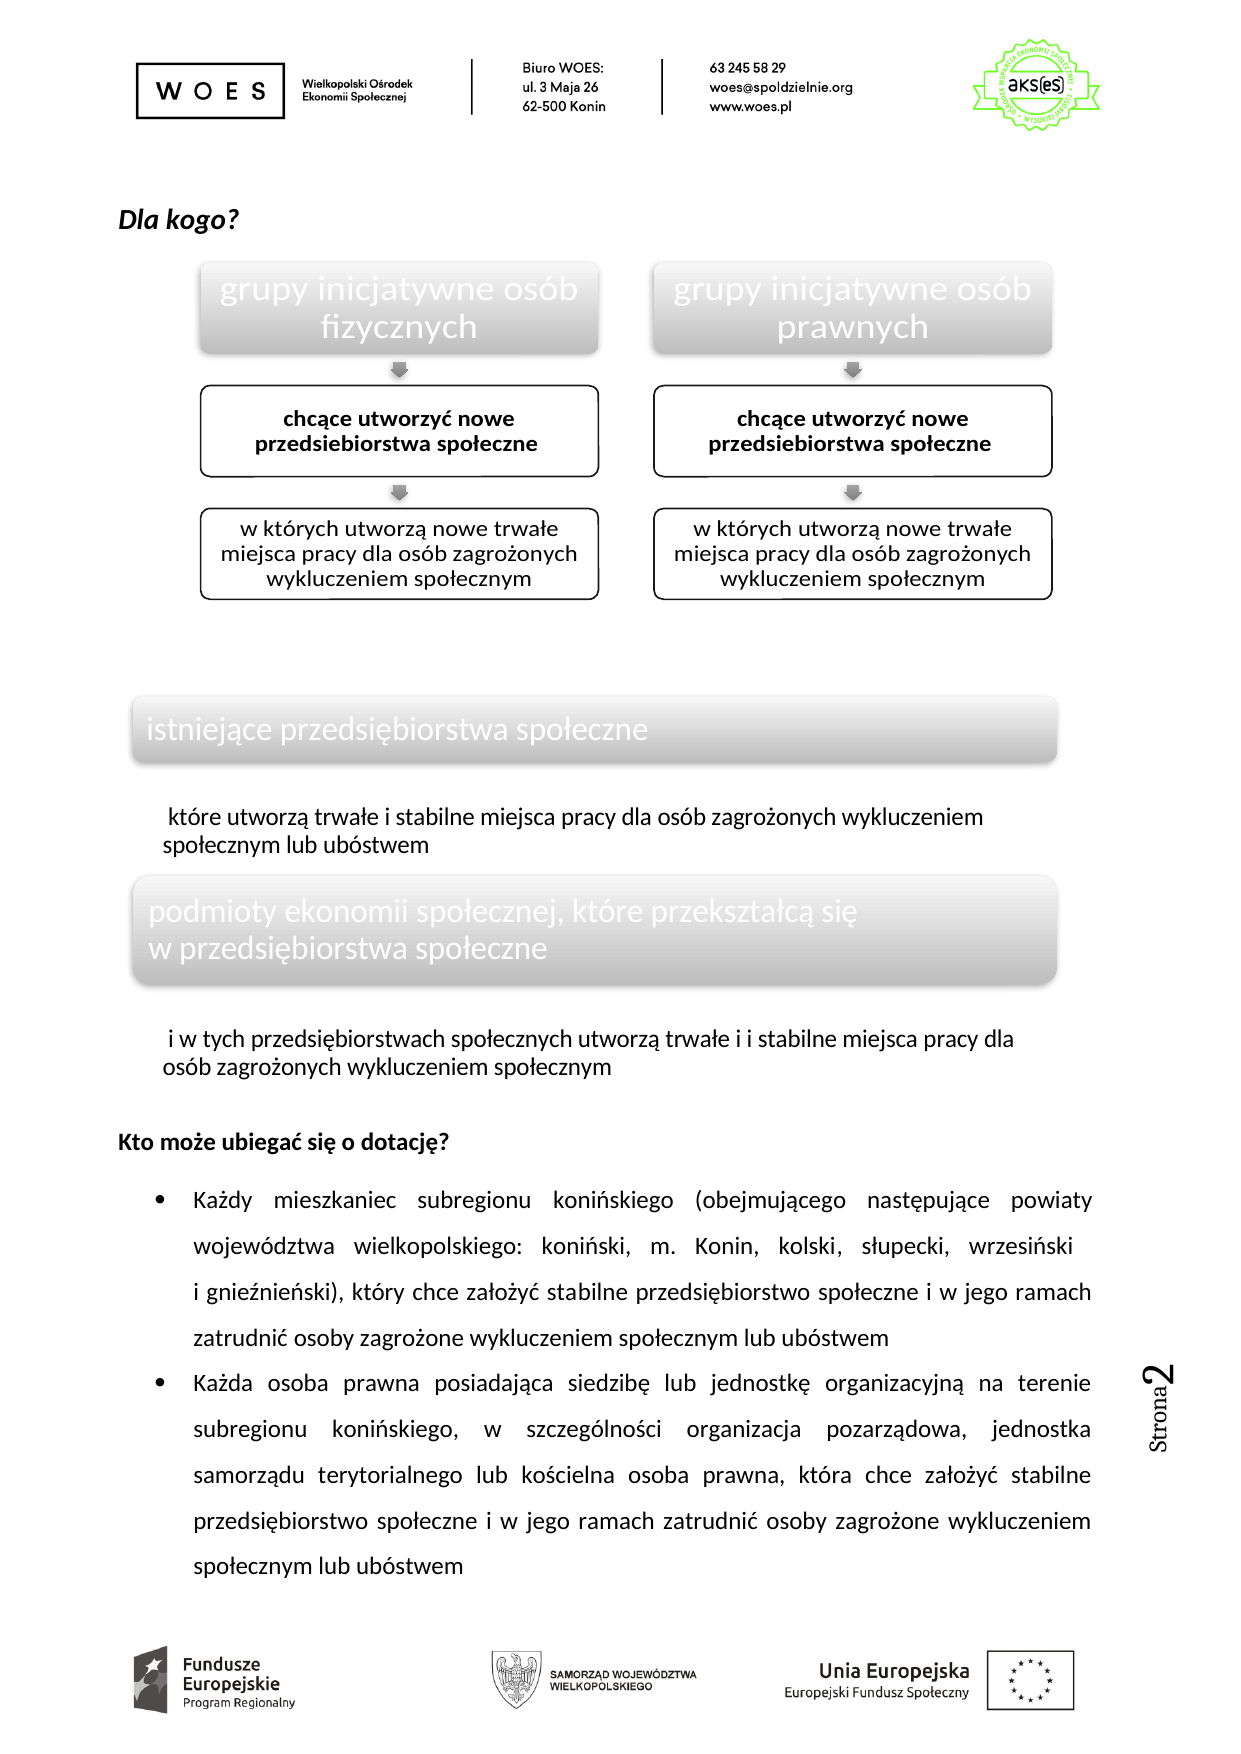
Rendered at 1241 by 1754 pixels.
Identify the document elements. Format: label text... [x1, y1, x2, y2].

text Kto może ubiegać się o dotację? [118, 1126, 1093, 1157]
picture [118, 44, 430, 137]
list Każda osoba prawna posiadająca siedzibę lub jednostkę organizacyjną na terenie subregionu konińskiego, w szczególności organizacja pozarządowa, jednostka samorządu terytorialnego lub kościelna osoba prawna, która chce założyć stabilne przedsiębiorstwo społeczne i w jego ramach zatrudnić osoby zagrożone wykluczeniem społecznym lub ubóstwem [156, 1368, 1093, 1581]
picture [118, 1632, 1093, 1729]
text Dla kogo? [118, 201, 1093, 237]
list Każdy mieszkaniec subregionu konińskiego (obejmującego następujące powiaty województwa wielkopolskiego: koniński, m. Konin, kolski, słupecki, wrzesiński i gnieźnieński), który chce założyć stabilne przedsiębiorstwo społeczne i w jego ramach zatrudnić osoby zagrożone wykluczeniem społecznym lub ubóstwem [156, 1185, 1093, 1352]
picture [441, 0, 1153, 174]
